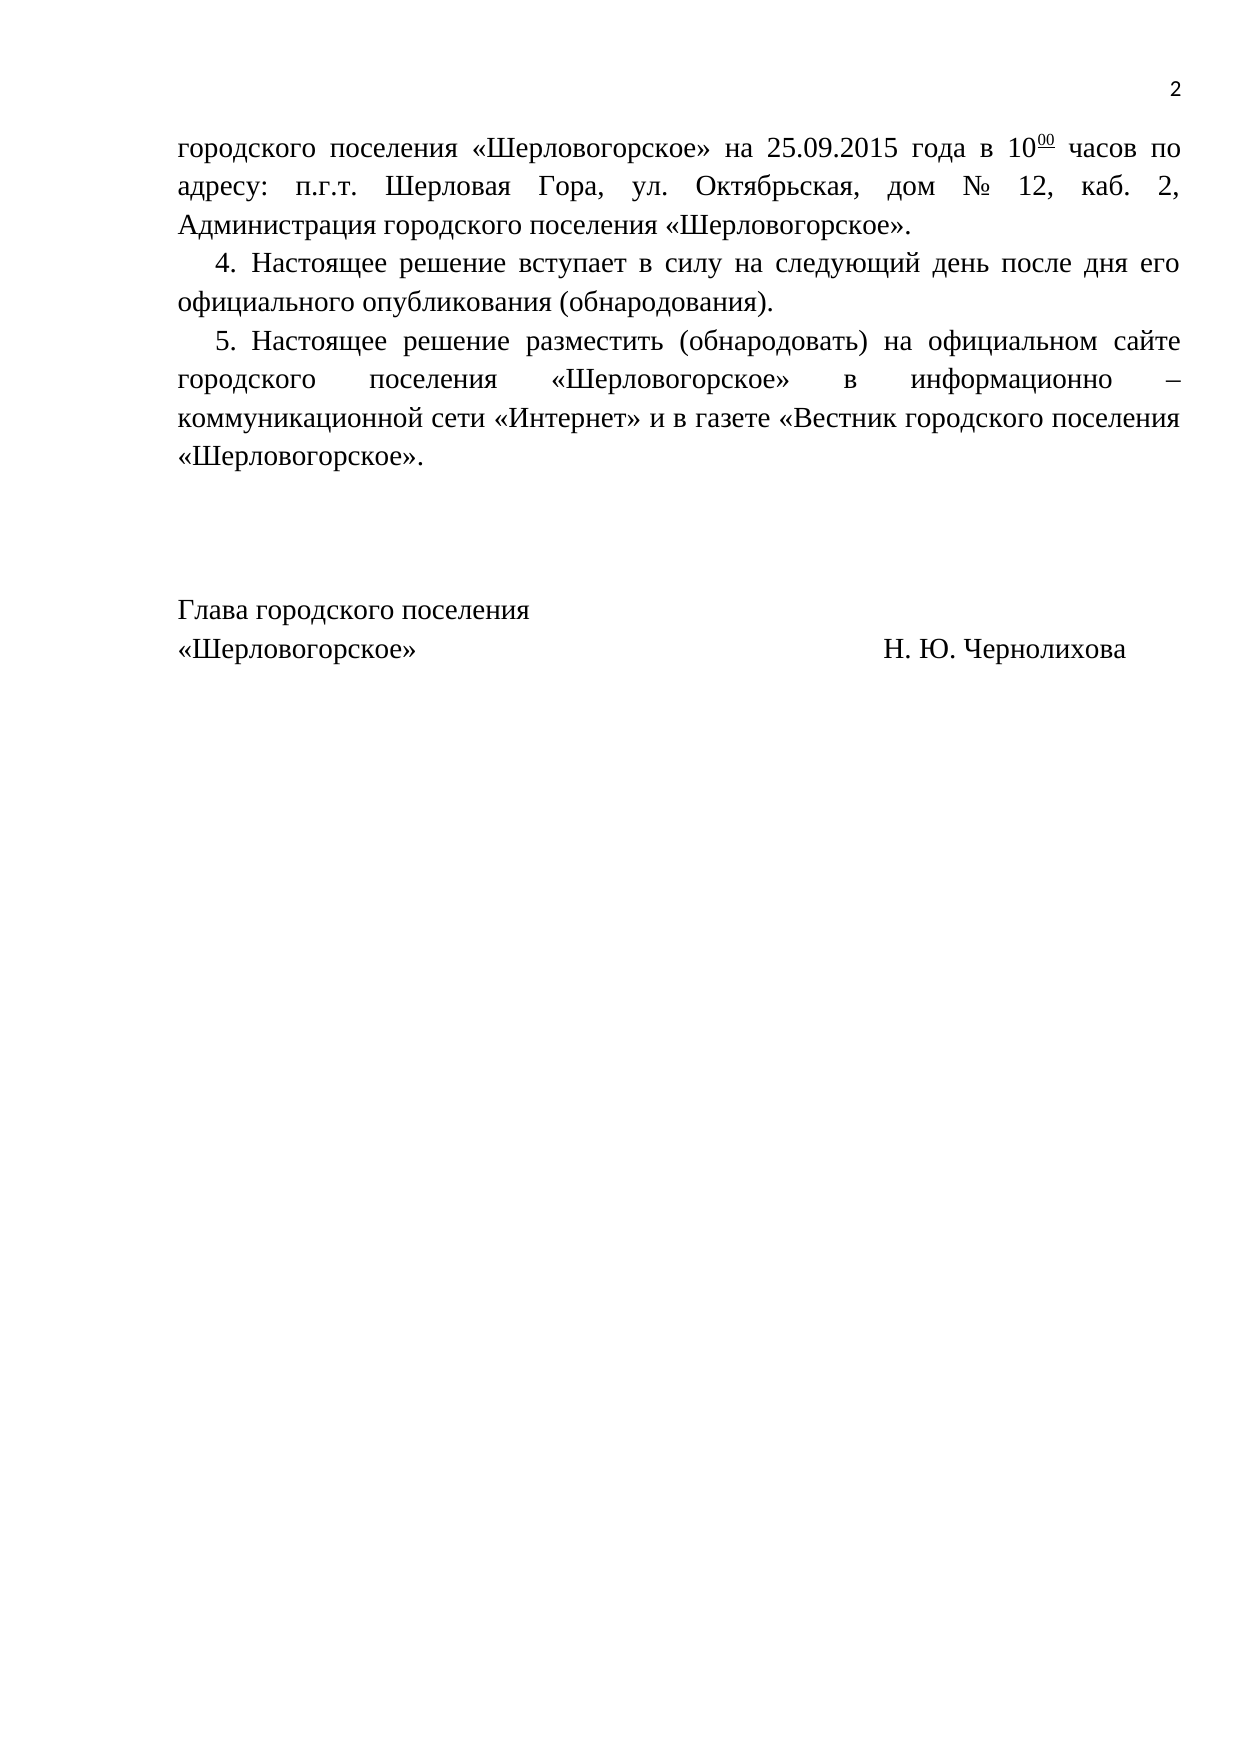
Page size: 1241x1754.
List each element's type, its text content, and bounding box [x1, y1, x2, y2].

text Глава городского поселения [177, 592, 1181, 626]
text «Шерловогорское» Н. Ю. Чернолихова [177, 631, 1181, 664]
list Настоящее решение вступает в силу на следующий день после дня его официального опубликования (обнародования). [177, 246, 1181, 318]
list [177, 130, 1181, 241]
list Настоящее решение разместить (обнародовать) на официальном сайте городского поселения «Шерловогорское» в информационно – коммуникационной сети «Интернет» и в газете «Вестник городского поселения «Шерловогорское». [177, 323, 1181, 472]
